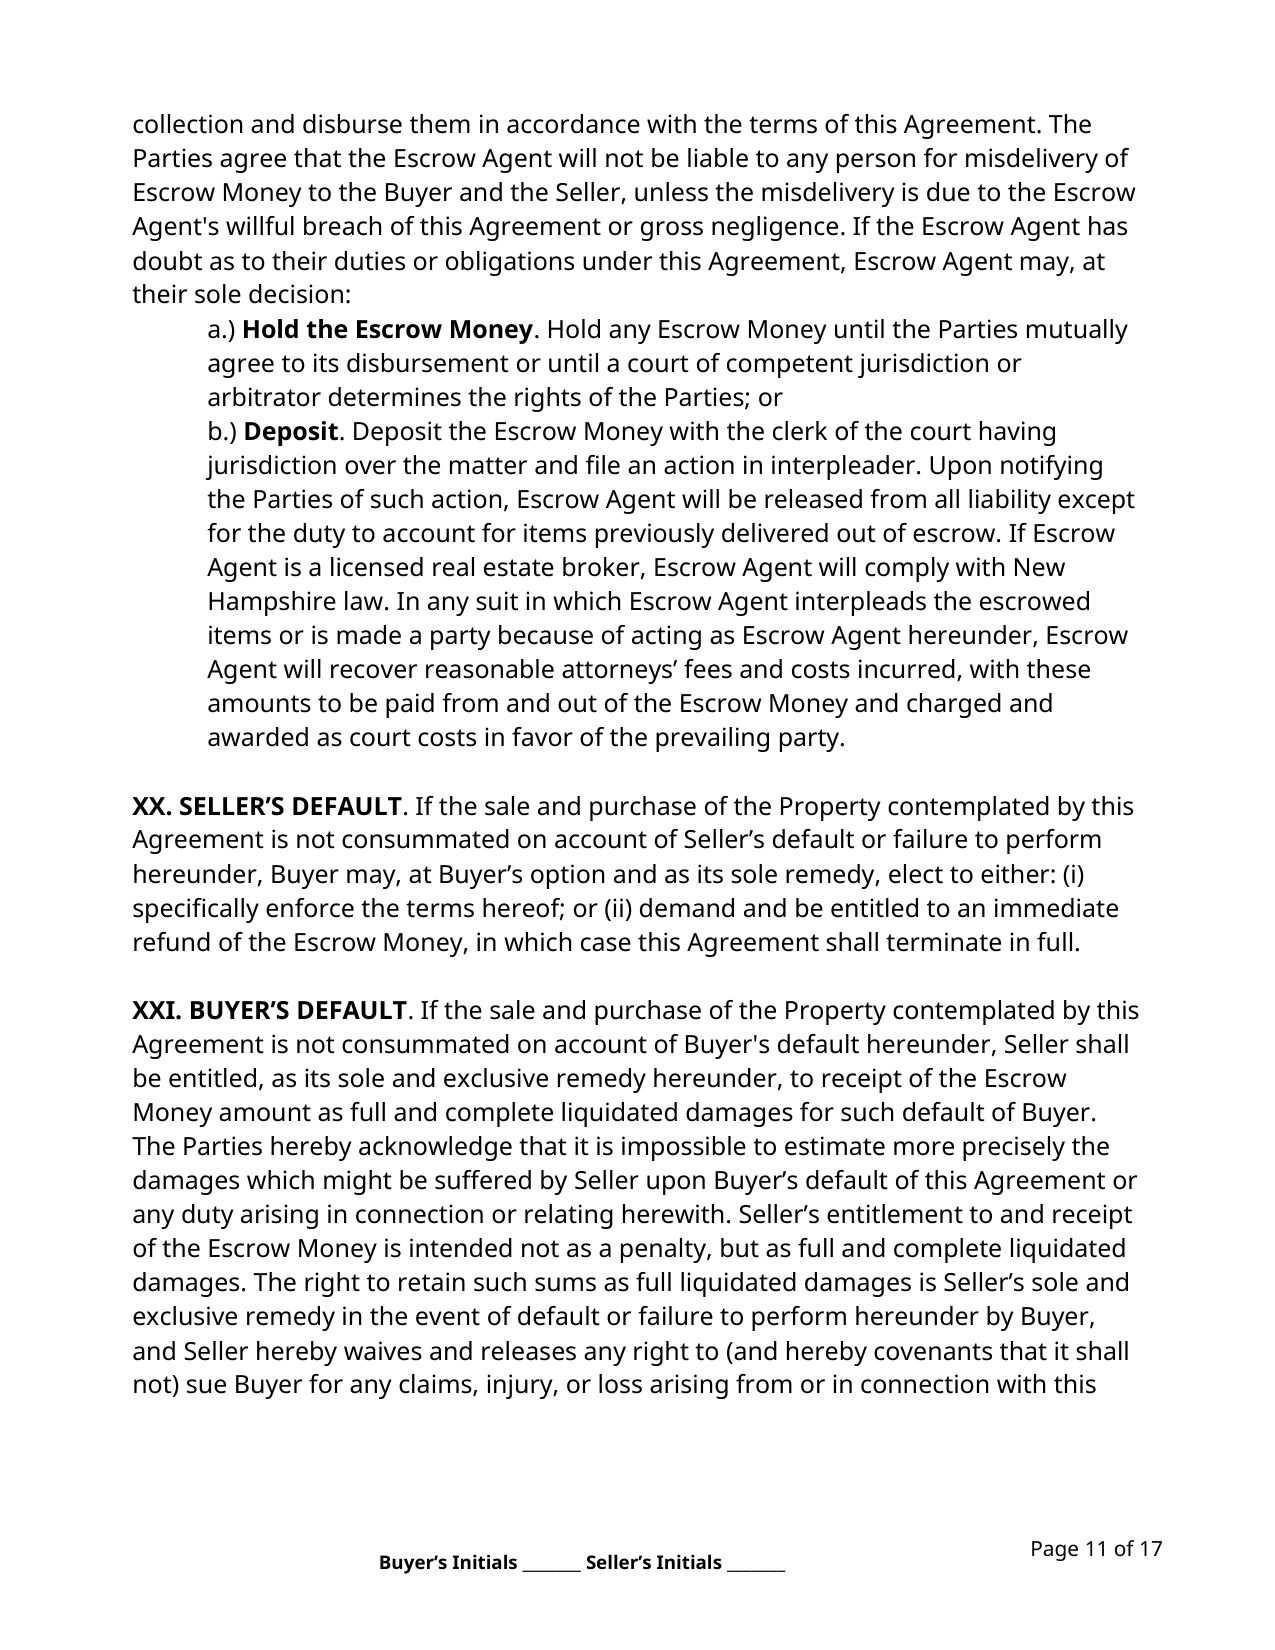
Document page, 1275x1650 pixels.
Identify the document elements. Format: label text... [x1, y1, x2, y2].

text a.) Hold the Escrow Money. Hold any Escrow Money until the Parties mutually agree to its disbursement or until a court of competent jurisdiction or arbitrator determines the rights of the Parties; or [207, 311, 1143, 413]
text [132, 107, 1143, 311]
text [132, 992, 1143, 1401]
text XX. SELLER’S DEFAULT. If the sale and purchase of the Property contemplated by this Agreement is not consummated on account of Seller’s default or failure to perform hereunder, Buyer may, at Buyer’s option and as its sole remedy, elect to either: (i) specifically enforce the terms hereof; or (ii) demand and be entitled to an immediate refund of the Escrow Money, in which case this Agreement shall terminate in full. [132, 788, 1143, 958]
text b.) Deposit. Deposit the Escrow Money with the clerk of the court having jurisdiction over the matter and file an action in interpleader. Upon notifying the Parties of such action, Escrow Agent will be released from all liability except for the duty to account for items previously delivered out of escrow. If Escrow Agent is a licensed real estate broker, Escrow Agent will comply with New Hampshire law. In any suit in which Escrow Agent interpleads the escrowed items or is made a party because of acting as Escrow Agent hereunder, Escrow Agent will recover reasonable attorneys’ fees and costs incurred, with these amounts to be paid from and out of the Escrow Money and charged and awarded as court costs in favor of the prevailing party. [207, 413, 1143, 754]
